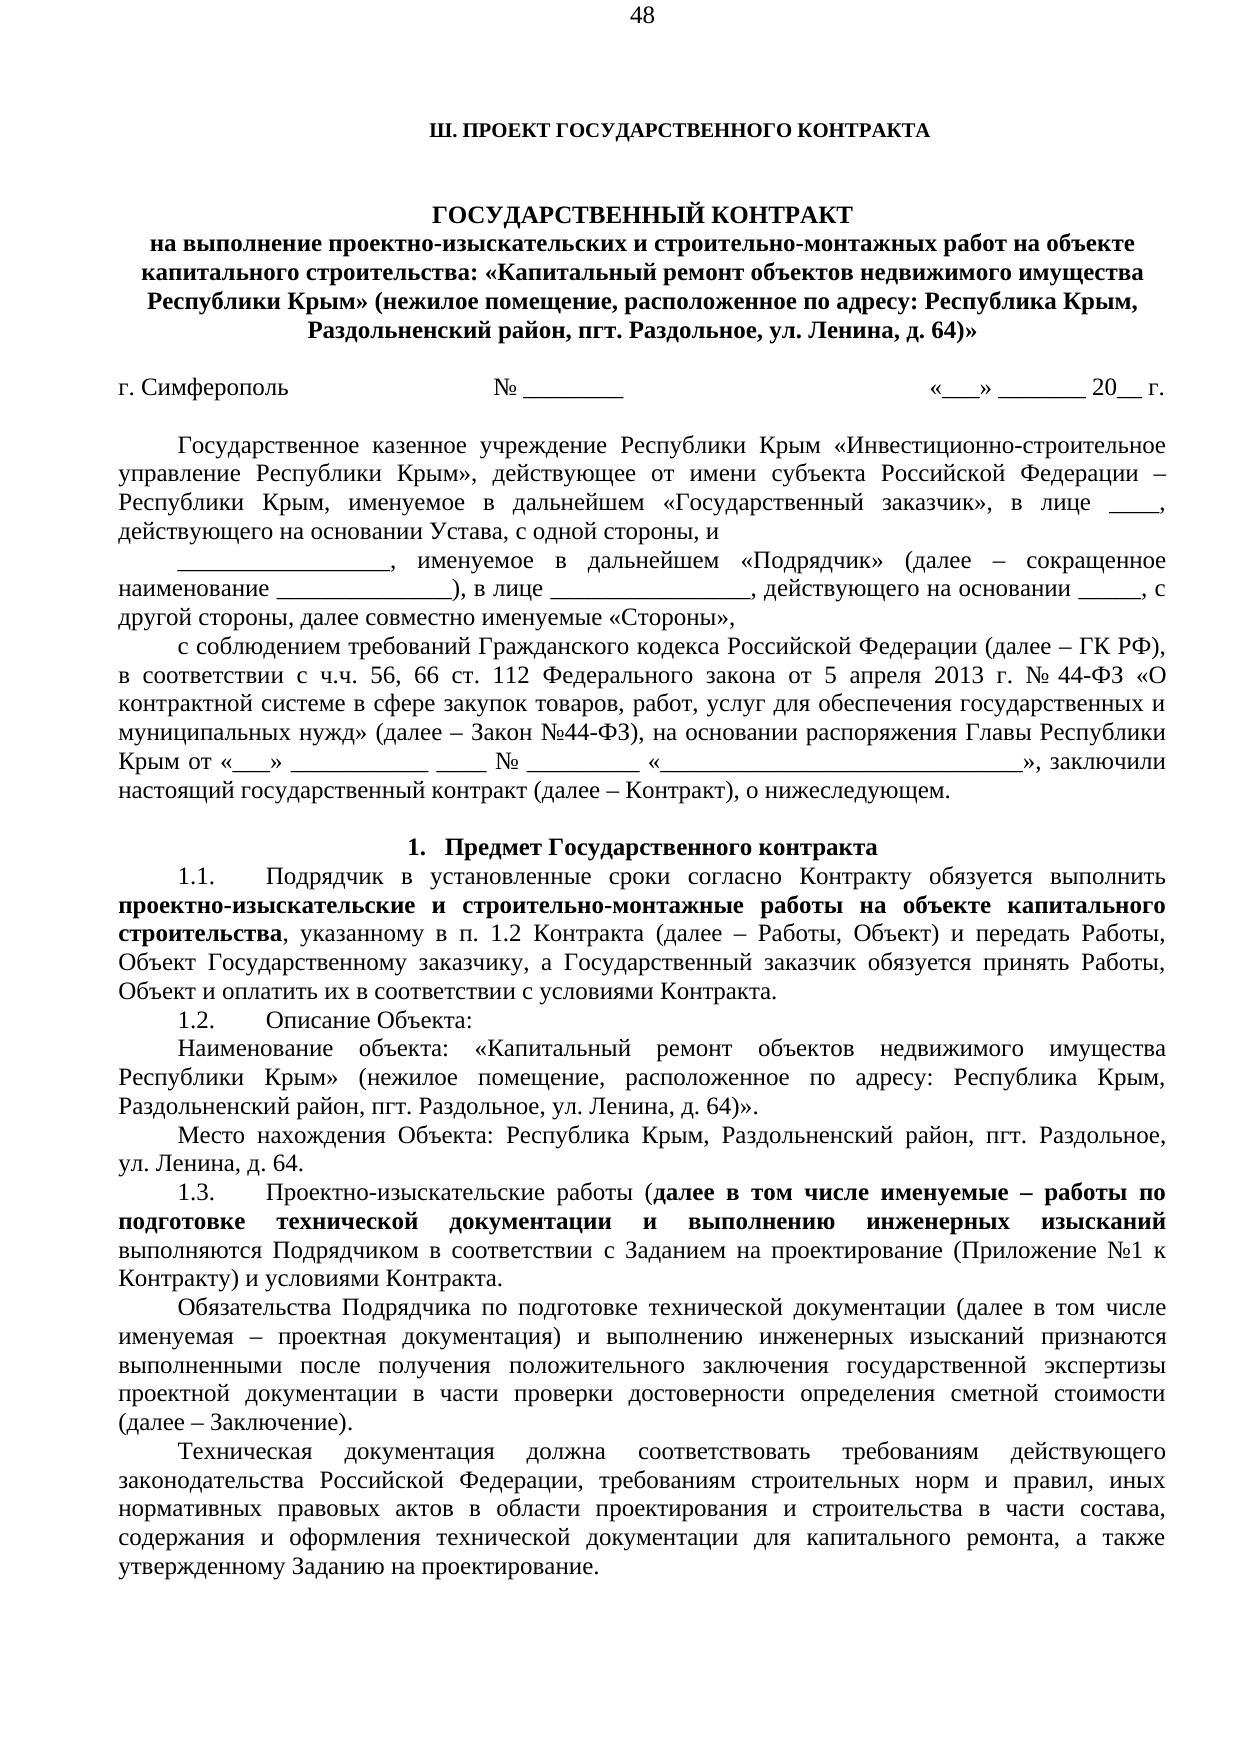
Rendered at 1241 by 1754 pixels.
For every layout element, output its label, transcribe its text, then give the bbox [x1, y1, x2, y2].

text на выполнение проектно-изыскательских и строительно-монтажных работ на объекте капитального строительства: «Капитальный ремонт объектов недвижимого имущества Республики Крым» (нежилое помещение, расположенное по адресу: Республика Крым, Раздольненский район, пгт. Раздольное, ул. Ленина, д. 64)» [118, 228, 1167, 343]
text Государственное казенное учреждение Республики Крым «Инвестиционно-строительное управление Республики Крым», действующее от имени субъекта Российской Федерации – Республики Крым, именуемое в дальнейшем «Государственный заказчик», в лице ____, действующего на основании Устава, с одной стороны, и [118, 430, 1167, 545]
text г. Симферополь № ________ «___» _______ 20__ г. [118, 372, 1167, 401]
text ГОСУДАРСТВЕННЫЙ КОНТРАКТ [118, 200, 1167, 228]
title Ш. ПРОЕКТ ГОСУДАРСТВЕННОГО КОНТРАКТА [193, 118, 1167, 142]
list Обязательства Подрядчика по подготовке технической документации (далее в том числе именуемая – проектная документация) и выполнению инженерных изысканий признаются выполненными после получения положительного заключения государственной экспертизы проектной документации в части проверки достоверности определения сметной стоимости (далее – Заключение). [118, 1292, 1167, 1436]
text Техническая документация должна соответствовать требованиям действующего законодательства Российской Федерации, требованиям строительных норм и правил, иных нормативных правовых актов в области проектирования и строительства в части состава, содержания и оформления технической документации для капитального ремонта, а также утвержденному Заданию на проектирование. [118, 1436, 1167, 1580]
list Подрядчик в установленные сроки согласно Контракту обязуется выполнить проектно-изыскательские и строительно-монтажные работы на объекте капитального строительства, указанному в п. 1.2 Контракта (далее – Работы, Объект) и передать Работы, Объект Государственному заказчику, а Государственный заказчик обязуется принять Работы, Объект и оплатить их в соответствии с условиями Контракта. [118, 861, 1167, 1005]
text с соблюдением требований Гражданского кодекса Российской Федерации (далее – ГК РФ), в соответствии с ч.ч. 56, 66 ст. 112 Федерального закона от 5 апреля 2013 г. № 44-ФЗ «О контрактной системе в сфере закупок товаров, работ, услуг для обеспечения государственных и муниципальных нужд» (далее – Закон №44-ФЗ), на основании распоряжения Главы Республики Крым от «___» ___________ ____ № _________ «_____________________________», заключили настоящий государственный контракт (далее – Контракт), о нижеследующем. [118, 631, 1167, 803]
list Предмет Государственного контракта [118, 832, 1167, 861]
text _________________, именуемое в дальнейшем «Подрядчик» (далее – сокращенное наименование ______________), в лице ________________, действующего на основании _____, с другой стороны, далее совместно именуемые «Стороны», [118, 545, 1167, 631]
list Проектно-изыскательские работы (далее в том числе именуемые – работы по подготовке технической документации и выполнению инженерных изысканий выполняются Подрядчиком в соответствии с Заданием на проектирование (Приложение №1 к Контракту) и условиями Контракта. [118, 1177, 1167, 1292]
text Наименование объекта: «Капитальный ремонт объектов недвижимого имущества Республики Крым» (нежилое помещение, расположенное по адресу: Республика Крым, Раздольненский район, пгт. Раздольное, ул. Ленина, д. 64)». [118, 1033, 1167, 1120]
list Описание Объекта: [118, 1005, 1167, 1033]
text Место нахождения Объекта: Республика Крым, Раздольненский район, пгт. Раздольное, ул. Ленина, д. 64. [118, 1120, 1167, 1177]
